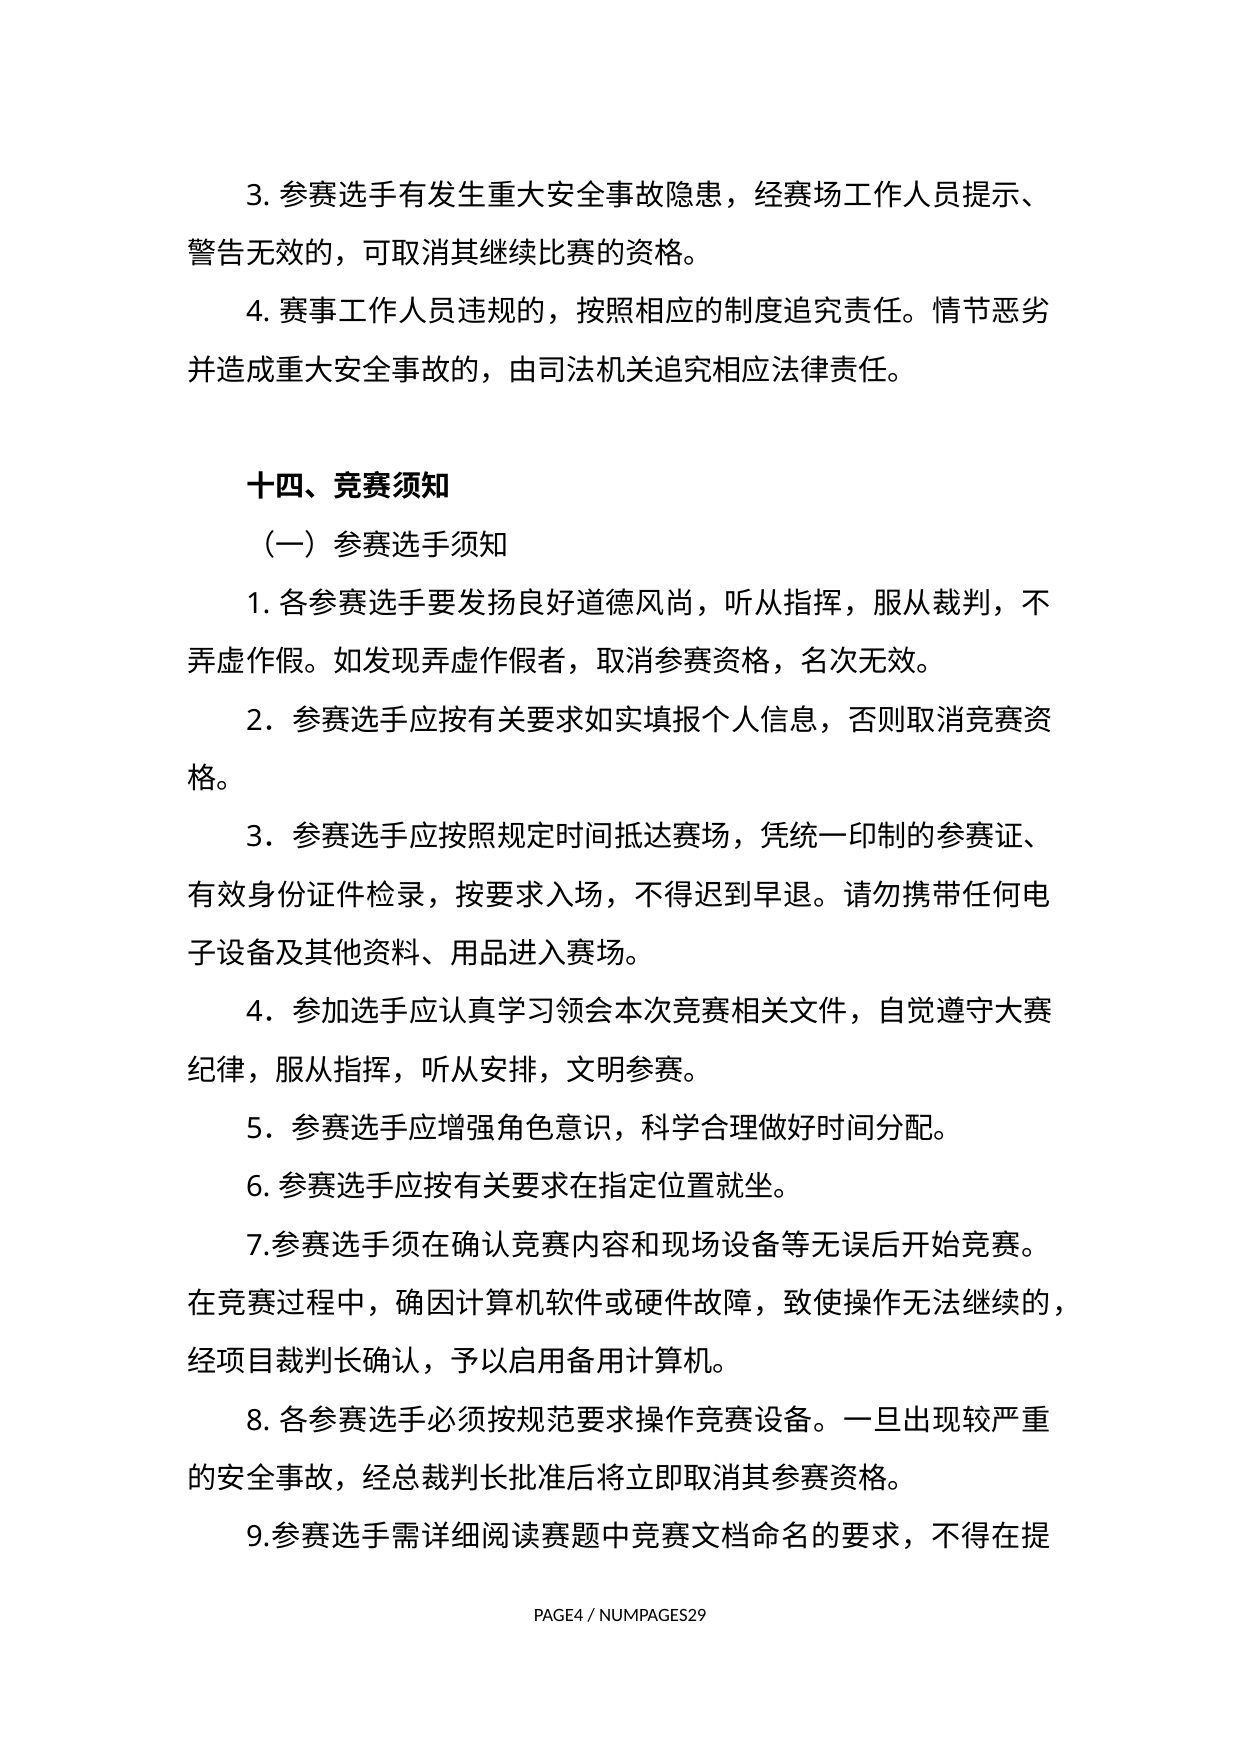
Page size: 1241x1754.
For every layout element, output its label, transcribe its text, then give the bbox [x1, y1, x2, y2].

text 6. 参赛选手应按有关要求在指定位置就坐。 [187, 1150, 1053, 1208]
text 7.参赛选手须在确认竞赛内容和现场设备等无误后开始竞赛。在竞赛过程中，确因计算机软件或硬件故障，致使操作无法继续的，经项目裁判长确认，予以启用备用计算机。 [187, 1208, 1053, 1383]
text 2．参赛选手应按有关要求如实填报个人信息，否则取消竞赛资格。 [187, 683, 1053, 800]
text 4. 赛事工作人员违规的，按照相应的制度追究责任。情节恶劣并造成重大安全事故的，由司法机关追究相应法律责任。 [187, 275, 1053, 392]
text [187, 1500, 1053, 1558]
subtitle 十四、竞赛须知 [187, 450, 1053, 508]
text 3. 参赛选手有发生重大安全事故隐患，经赛场工作人员提示、警告无效的，可取消其继续比赛的资格。 [187, 158, 1053, 275]
text 3．参赛选手应按照规定时间抵达赛场，凭统一印制的参赛证、有效身份证件检录，按要求入场，不得迟到早退。请勿携带任何电子设备及其他资料、用品进入赛场。 [187, 800, 1053, 975]
text 5．参赛选手应增强角色意识，科学合理做好时间分配。 [187, 1092, 1053, 1150]
text 8. 各参赛选手必须按规范要求操作竞赛设备。一旦出现较严重的安全事故，经总裁判长批准后将立即取消其参赛资格。 [187, 1383, 1053, 1500]
text 1. 各参赛选手要发扬良好道德风尚，听从指挥，服从裁判，不弄虚作假。如发现弄虚作假者，取消参赛资格，名次无效。 [187, 567, 1053, 683]
text （一）参赛选手须知 [187, 508, 1053, 567]
text 4．参加选手应认真学习领会本次竞赛相关文件，自觉遵守大赛纪律，服从指挥，听从安排，文明参赛。 [187, 975, 1053, 1092]
